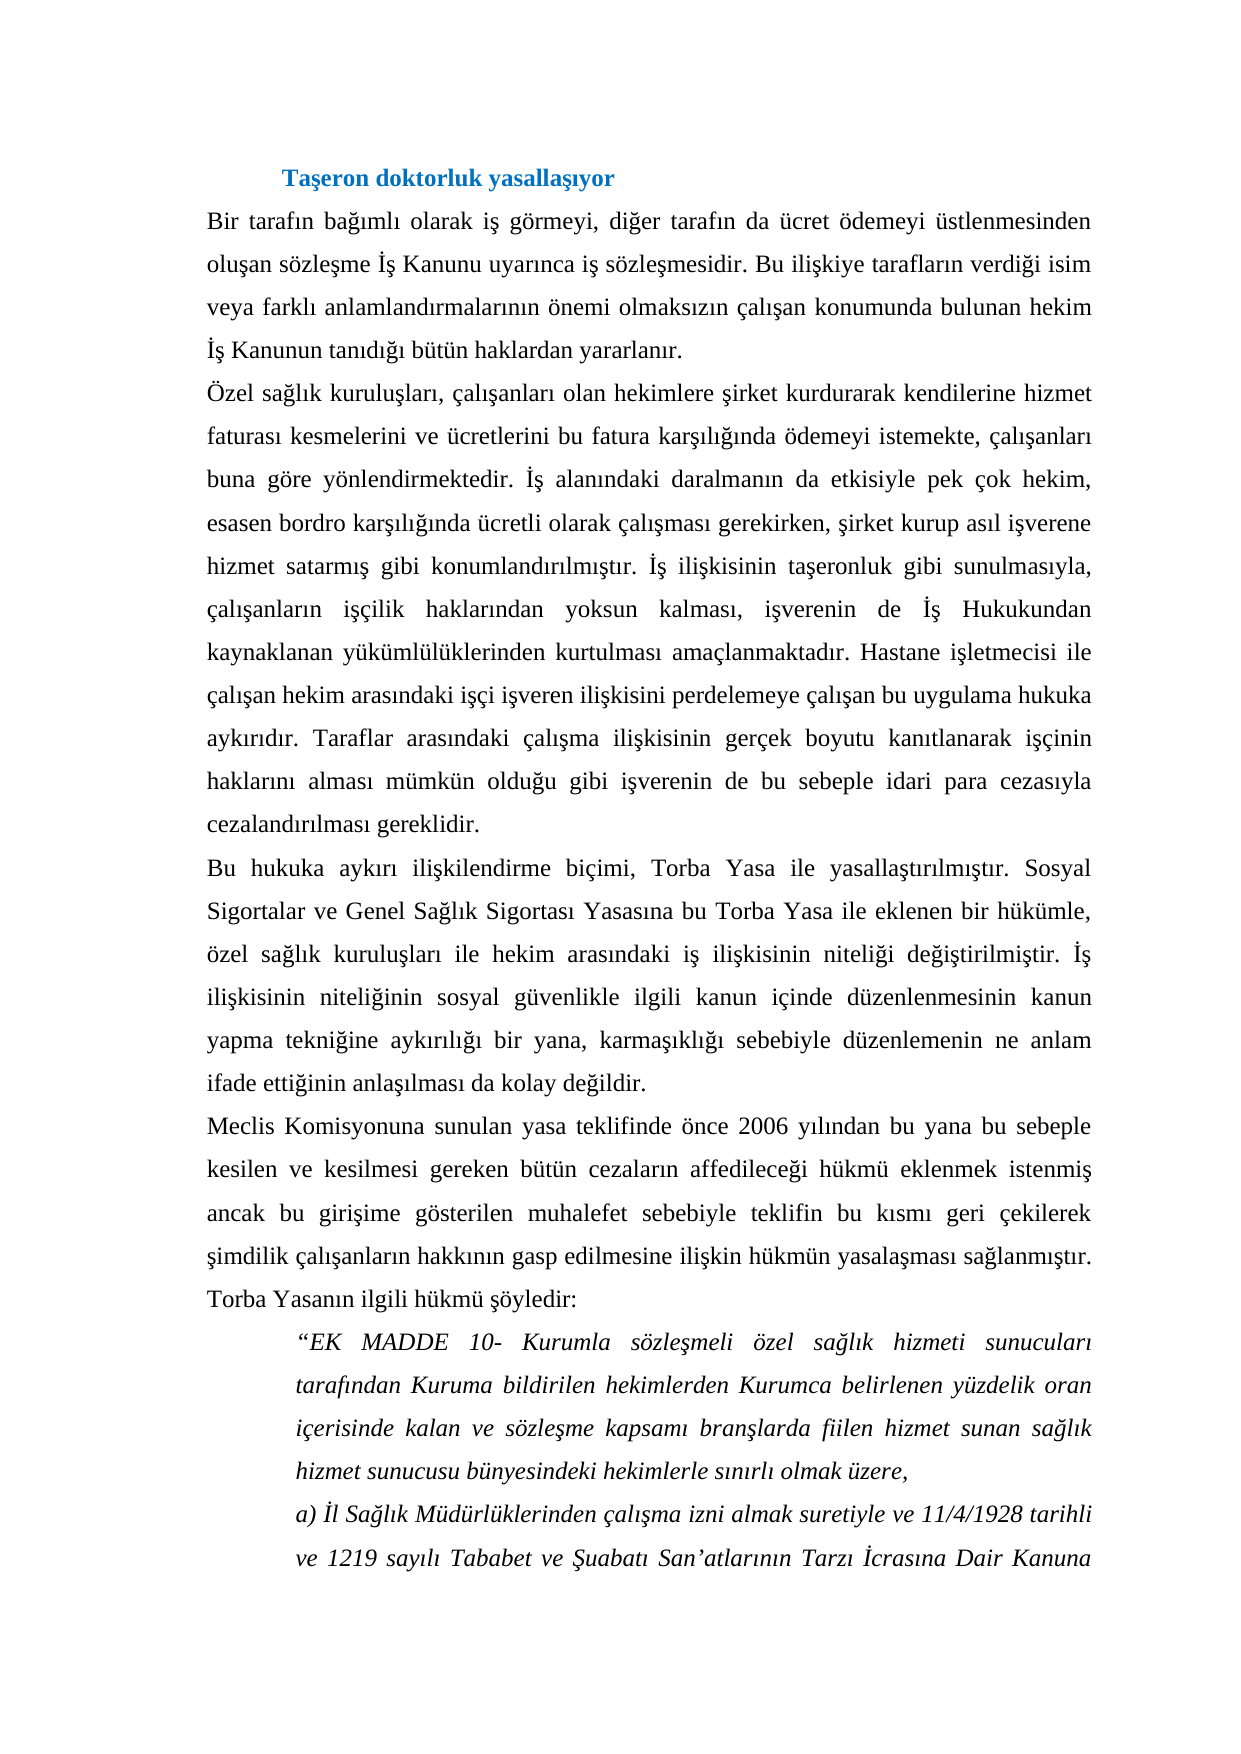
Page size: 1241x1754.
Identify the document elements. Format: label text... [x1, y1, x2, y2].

list Bir tarafın bağımlı olarak iş görmeyi, diğer tarafın da ücret ödemeyi üstlenmesinden oluşan sözleşme İş Kanunu uyarınca iş sözleşmesidir. Bu ilişkiye tarafların verdiği isim veya farklı anlamlandırmalarının önemi olmaksızın çalışan konumunda bulunan hekim İş Kanunun tanıdığı bütün haklardan yararlanır. [207, 206, 1093, 364]
list Taşeron doktorluk yasallaşıyor [282, 163, 1093, 191]
list Bu hukuka aykırı ilişkilendirme biçimi, Torba Yasa ile yasallaştırılmıştır. Sosyal Sigortalar ve Genel Sağlık Sigortası Yasasına bu Torba Yasa ile eklenen bir hükümle, özel sağlık kuruluşları ile hekim arasındaki iş ilişkisinin niteliği değiştirilmiştir. İş ilişkisinin niteliğinin sosyal güvenlikle ilgili kanun içinde düzenlenmesinin kanun yapma tekniğine aykırılığı bir yana, karmaşıklığı sebebiyle düzenlemenin ne anlam ifade ettiğinin anlaşılması da kolay değildir. [207, 853, 1093, 1097]
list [295, 1499, 1093, 1571]
list Meclis Komisyonuna sunulan yasa teklifinde önce 2006 yılından bu yana bu sebeple kesilen ve kesilmesi gereken bütün cezaların affedileceği hükmü eklenmek istenmiş ancak bu girişime gösterilen muhalefet sebebiyle teklifin bu kısmı geri çekilerek şimdilik çalışanların hakkının gasp edilmesine ilişkin hükmün yasalaşması sağlanmıştır. Torba Yasanın ilgili hükmü şöyledir: [207, 1111, 1093, 1313]
list “EK MADDE 10- Kurumla sözleşmeli özel sağlık hizmeti sunucuları tarafından Kuruma bildirilen hekimlerden Kurumca belirlenen yüzdelik oran içerisinde kalan ve sözleşme kapsamı branşlarda fiilen hizmet sunan sağlık hizmet sunucusu bünyesindeki hekimlerle sınırlı olmak üzere, [295, 1327, 1093, 1485]
list Özel sağlık kuruluşları, çalışanları olan hekimlere şirket kurdurarak kendilerine hizmet faturası kesmelerini ve ücretlerini bu fatura karşılığında ödemeyi istemekte, çalışanları buna göre yönlendirmektedir. İş alanındaki daralmanın da etkisiyle pek çok hekim, esasen bordro karşılığında ücretli olarak çalışması gerekirken, şirket kurup asıl işverene hizmet satarmış gibi konumlandırılmıştır. İş ilişkisinin taşeronluk gibi sunulmasıyla, çalışanların işçilik haklarından yoksun kalması, işverenin de İş Hukukundan kaynaklanan yükümlülüklerinden kurtulması amaçlanmaktadır. Hastane işletmecisi ile çalışan hekim arasındaki işçi işveren ilişkisini perdelemeye çalışan bu uygulama hukuka aykırıdır. Taraflar arasındaki çalışma ilişkisinin gerçek boyutu kanıtlanarak işçinin haklarını alması mümkün olduğu gibi işverenin de bu sebeple idari para cezasıyla cezalandırılması gereklidir. [207, 378, 1093, 838]
